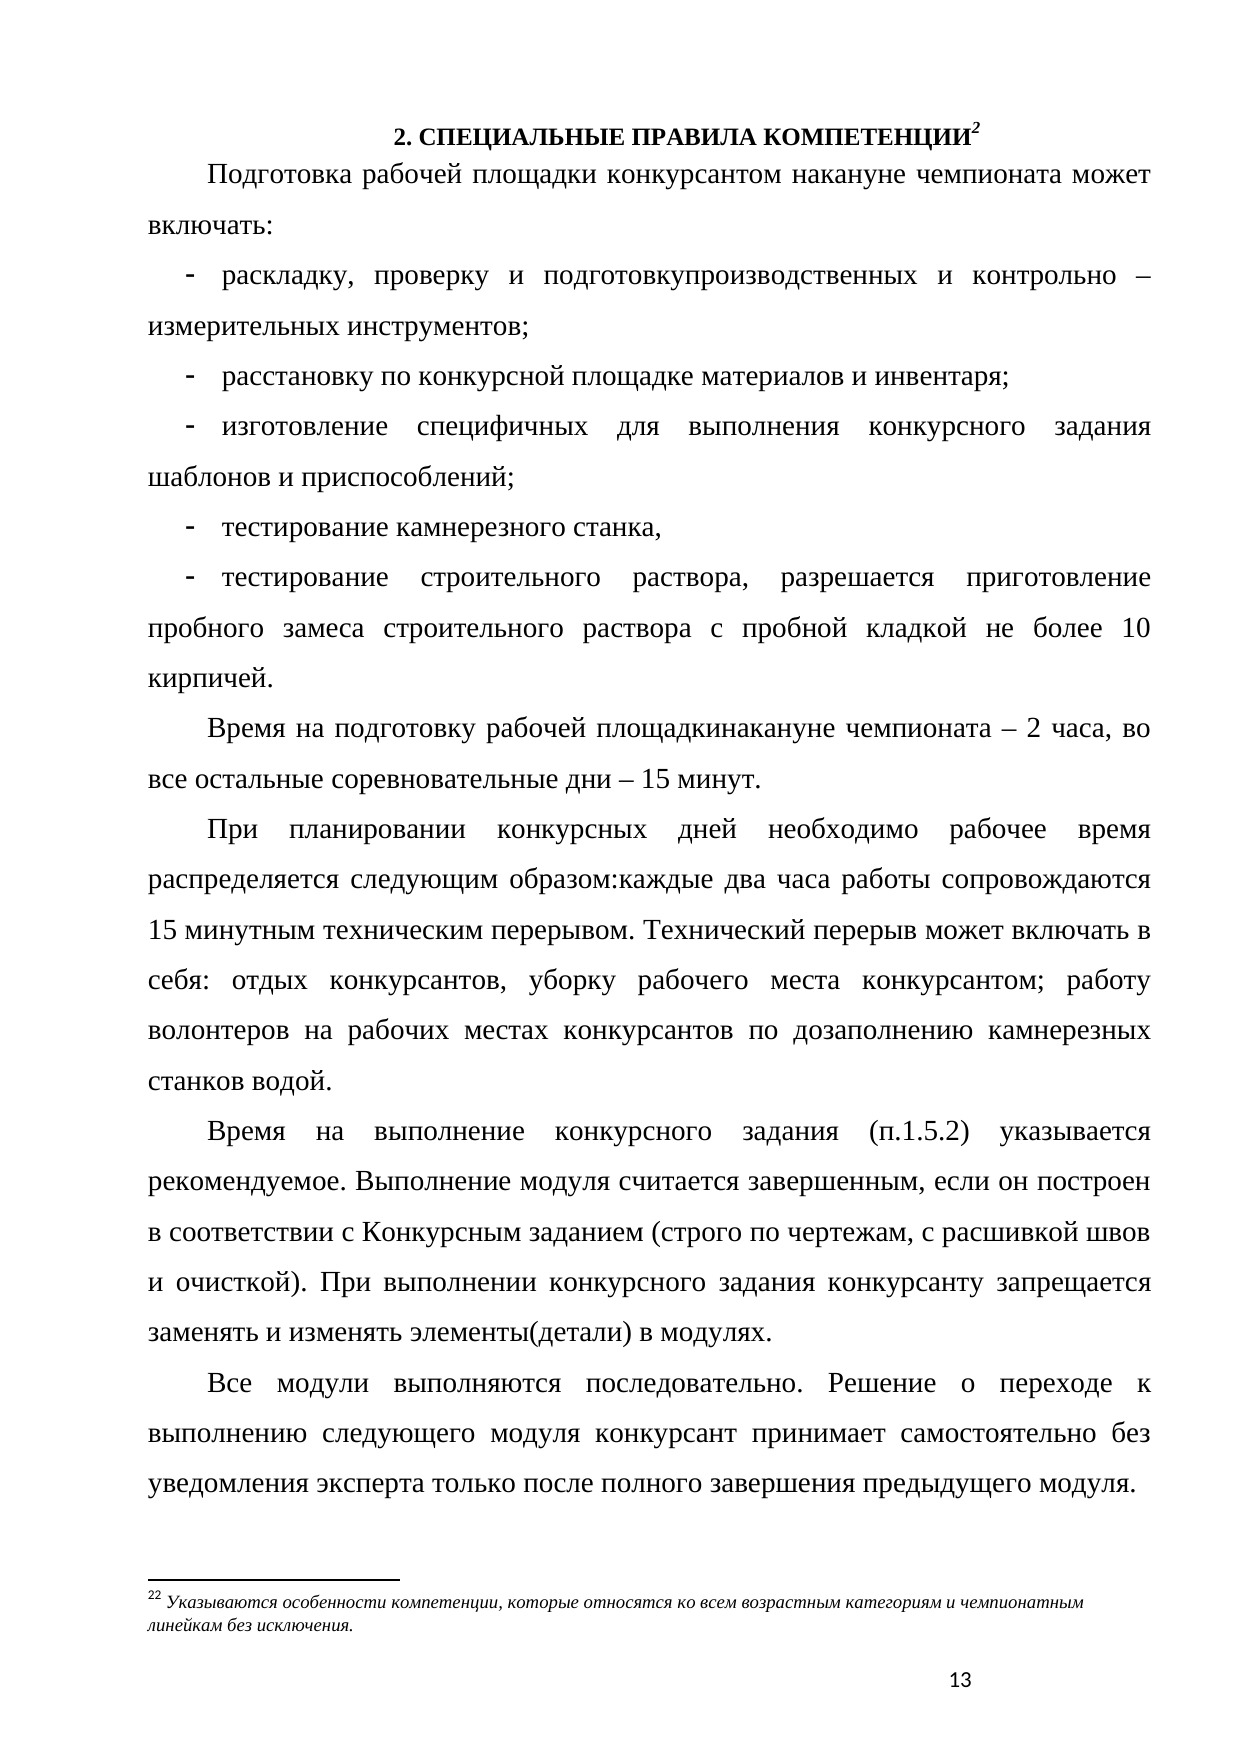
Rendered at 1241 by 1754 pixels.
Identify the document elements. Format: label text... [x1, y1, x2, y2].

list изготовление специфичных для выполнения конкурсного задания шаблонов и приспособлений; [148, 408, 1152, 492]
text Время на выполнение конкурсного задания (п.1.5.2) указывается рекомендуемое. Выполнение модуля считается завершенным, если он построен в соответствии с Конкурсным заданием (строго по чертежам, с расшивкой швов и очисткой). При выполнении конкурсного задания конкурсанту запрещается заменять и изменять элементы(детали) в модулях. [148, 1113, 1152, 1348]
list тестирование камнерезного станка, [148, 509, 1152, 543]
subtitle 2. СПЕЦИАЛЬНЫЕ ПРАВИЛА КОМПЕТЕНЦИИ [148, 118, 1152, 152]
text Время на подготовку рабочей площадкинакануне чемпионата – 2 часа, во все остальные соревновательные дни – 15 минут. [148, 711, 1152, 794]
text Все модули выполняются последовательно. Решение о переходе к выполнению следующего модуля конкурсант принимает самостоятельно без уведомления эксперта только после полного завершения предыдущего модуля. [148, 1365, 1152, 1499]
text При планировании конкурсных дней необходимо рабочее время распределяется следующим образом:каждые два часа работы сопровождаются 15 минутным техническим перерывом. Технический перерыв может включать в себя: отдых конкурсантов, уборку рабочего места конкурсантом; работу волонтеров на рабочих местах конкурсантов по дозаполнению камнерезных станков водой. [148, 811, 1152, 1096]
list расстановку по конкурсной площадке материалов и инвентаря; [148, 358, 1152, 392]
list раскладку, проверку и подготовкупроизводственных и контрольно – измерительных инструментов; [148, 257, 1152, 341]
list тестирование строительного раствора, разрешается приготовление пробного замеса строительного раствора с пробной кладкой не более 10 кирпичей. [148, 559, 1152, 694]
text Подготовка рабочей площадки конкурсантом накануне чемпионата может включать: [148, 157, 1152, 241]
